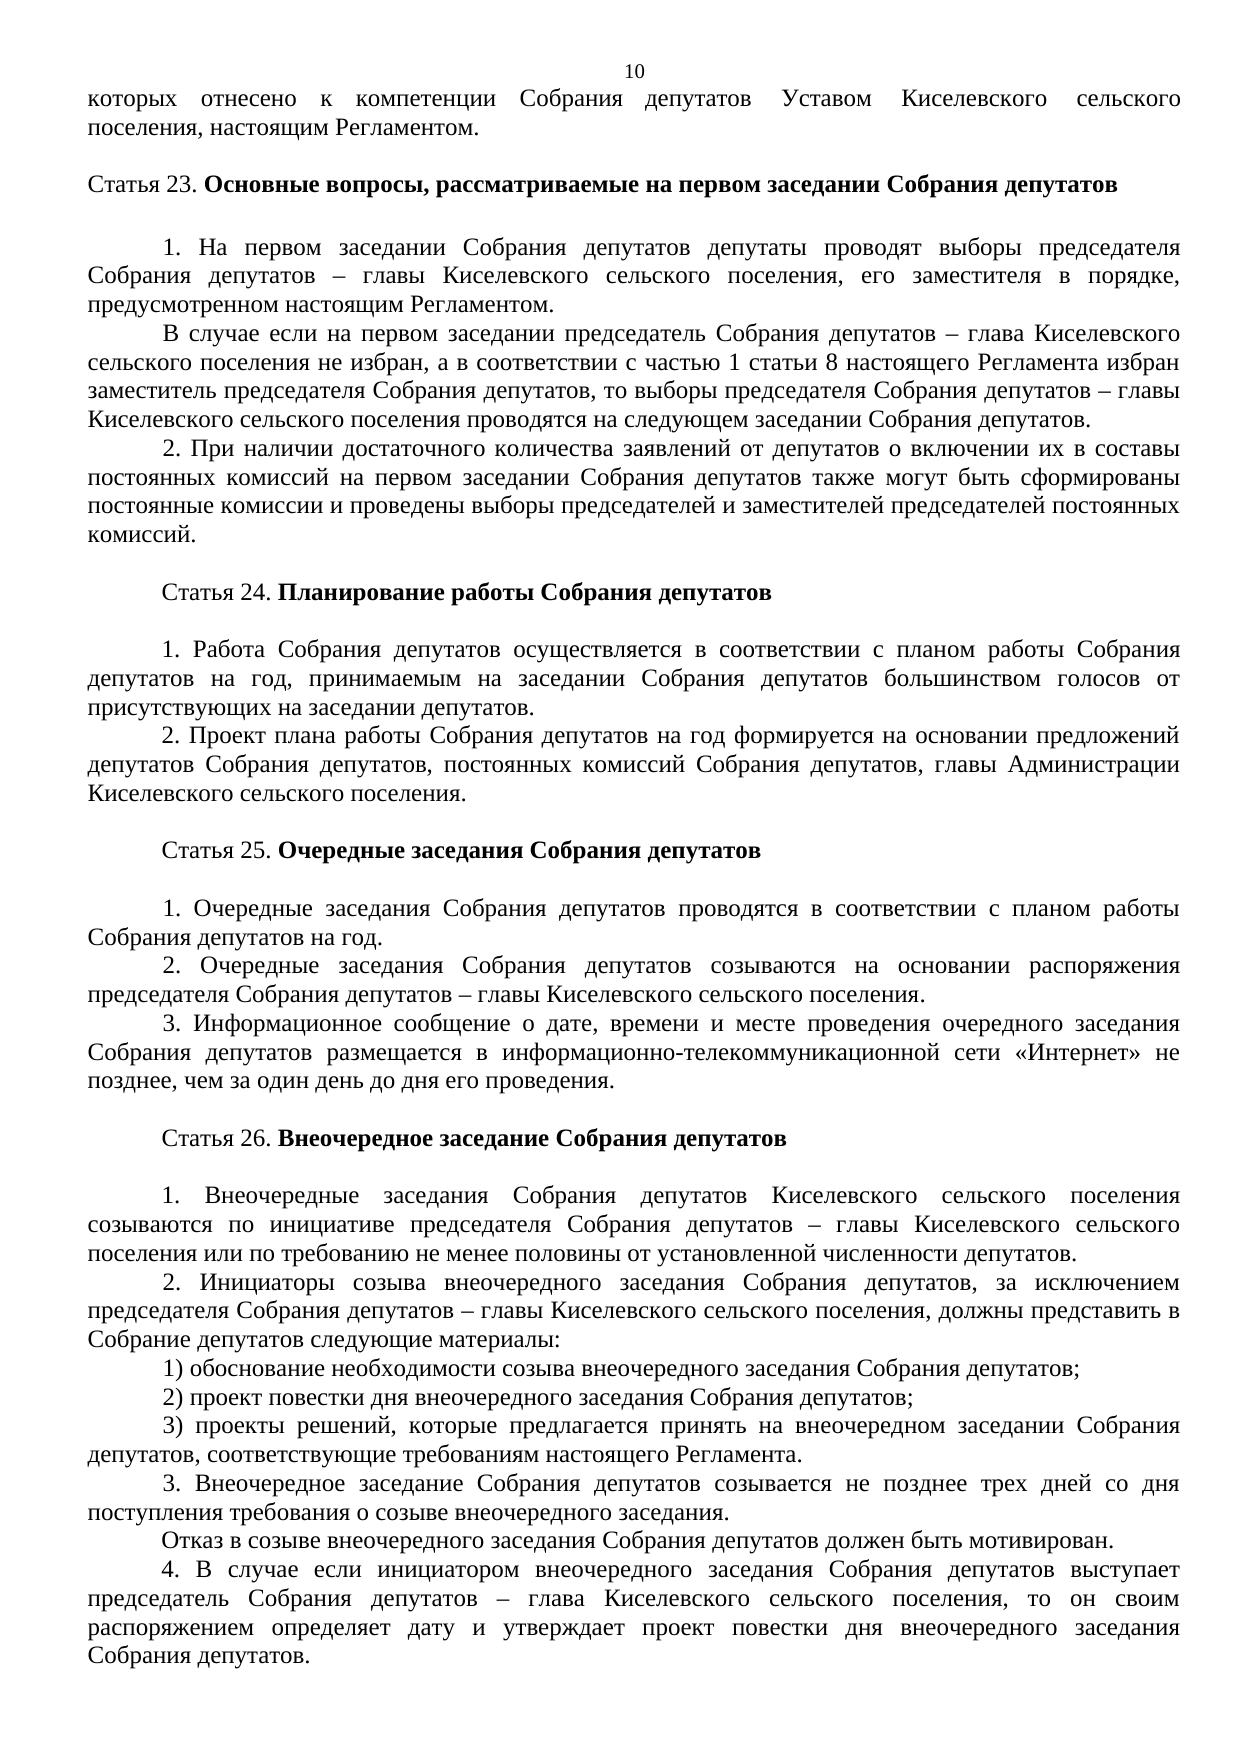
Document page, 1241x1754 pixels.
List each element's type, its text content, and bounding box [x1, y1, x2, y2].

text Отказ в созыве внеочередного заседания Собрания депутатов должен быть мотивирован. [87, 1525, 1181, 1554]
text 2. При наличии достаточного количества заявлений от депутатов о включении их в составы постоянных комиссий на первом заседании Собрания депутатов также могут быть сформированы постоянные комиссии и проведены выборы председателей и заместителей председателей постоянных комиссий. [87, 433, 1181, 548]
text В случае если на первом заседании председатель Собрания депутатов – глава Киселевского сельского поселения не избран, а в соответствии с частью 1 статьи 8 настоящего Регламента избран заместитель председателя Собрания депутатов, то выборы председателя Собрания депутатов – главы Киселевского сельского поселения проводятся на следующем заседании Собрания депутатов. [87, 318, 1181, 433]
text 3. Информационное сообщение о дате, времени и месте проведения очередного заседания Собрания депутатов размещается в информационно-телекоммуникационной сети «Интернет» не позднее, чем за один день до дня его проведения. [87, 1008, 1181, 1094]
subtitle Статья 23. Основные вопросы, рассматриваемые на первом заседании Собрания депутатов [87, 169, 1181, 198]
subtitle Статья 24. Планирование работы Собрания депутатов [161, 577, 1181, 605]
text 2) проект повестки дня внеочередного заседания Собрания депутатов; [87, 1382, 1181, 1410]
text 2. Инициаторы созыва внеочередного заседания Собрания депутатов, за исключением председателя Собрания депутатов – главы Киселевского сельского поселения, должны представить в Собрание депутатов следующие материалы: [87, 1267, 1181, 1353]
text 1. Работа Собрания депутатов осуществляется в соответствии с планом работы Собрания депутатов на год, принимаемым на заседании Собрания депутатов большинством голосов от присутствующих на заседании депутатов. [87, 634, 1181, 720]
subtitle Статья 25. Очередные заседания Собрания депутатов [161, 835, 1181, 864]
text 3) проекты решений, которые предлагается принять на внеочередном заседании Собрания депутатов, соответствующие требованиям настоящего Регламента. [87, 1410, 1181, 1468]
text 1) обоснование необходимости созыва внеочередного заседания Собрания депутатов; [87, 1353, 1181, 1382]
text 2. Проект плана работы Собрания депутатов на год формируется на основании предложений депутатов Собрания депутатов, постоянных комиссий Собрания депутатов, главы Администрации Киселевского сельского поселения. [87, 720, 1181, 807]
text 1. Очередные заседания Собрания депутатов проводятся в соответствии с планом работы Собрания депутатов на год. [87, 893, 1181, 950]
text 1. Внеочередные заседания Собрания депутатов Киселевского сельского поселения созываются по инициативе председателя Собрания депутатов – главы Киселевского сельского поселения или по требованию не менее половины от установленной численности депутатов. [87, 1180, 1181, 1267]
text 2. Очередные заседания Собрания депутатов созываются на основании распоряжения председателя Собрания депутатов – главы Киселевского сельского поселения. [87, 950, 1181, 1008]
text 3. Внеочередное заседание Собрания депутатов созывается не позднее трех дней со дня поступления требования о созыве внеочередного заседания. [87, 1468, 1181, 1525]
text 4. В случае если инициатором внеочередного заседания Собрания депутатов выступает председатель Собрания депутатов – глава Киселевского сельского поселения, то он своим распоряжением определяет дату и утверждает проект повестки дня внеочередного заседания Собрания депутатов. [87, 1554, 1181, 1669]
subtitle Статья 26. Внеочередное заседание Собрания депутатов [161, 1123, 1181, 1152]
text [87, 83, 1181, 141]
text 1. На первом заседании Собрания депутатов депутаты проводят выборы председателя Собрания депутатов – главы Киселевского сельского поселения, его заместителя в порядке, предусмотренном настоящим Регламентом. [87, 232, 1181, 318]
